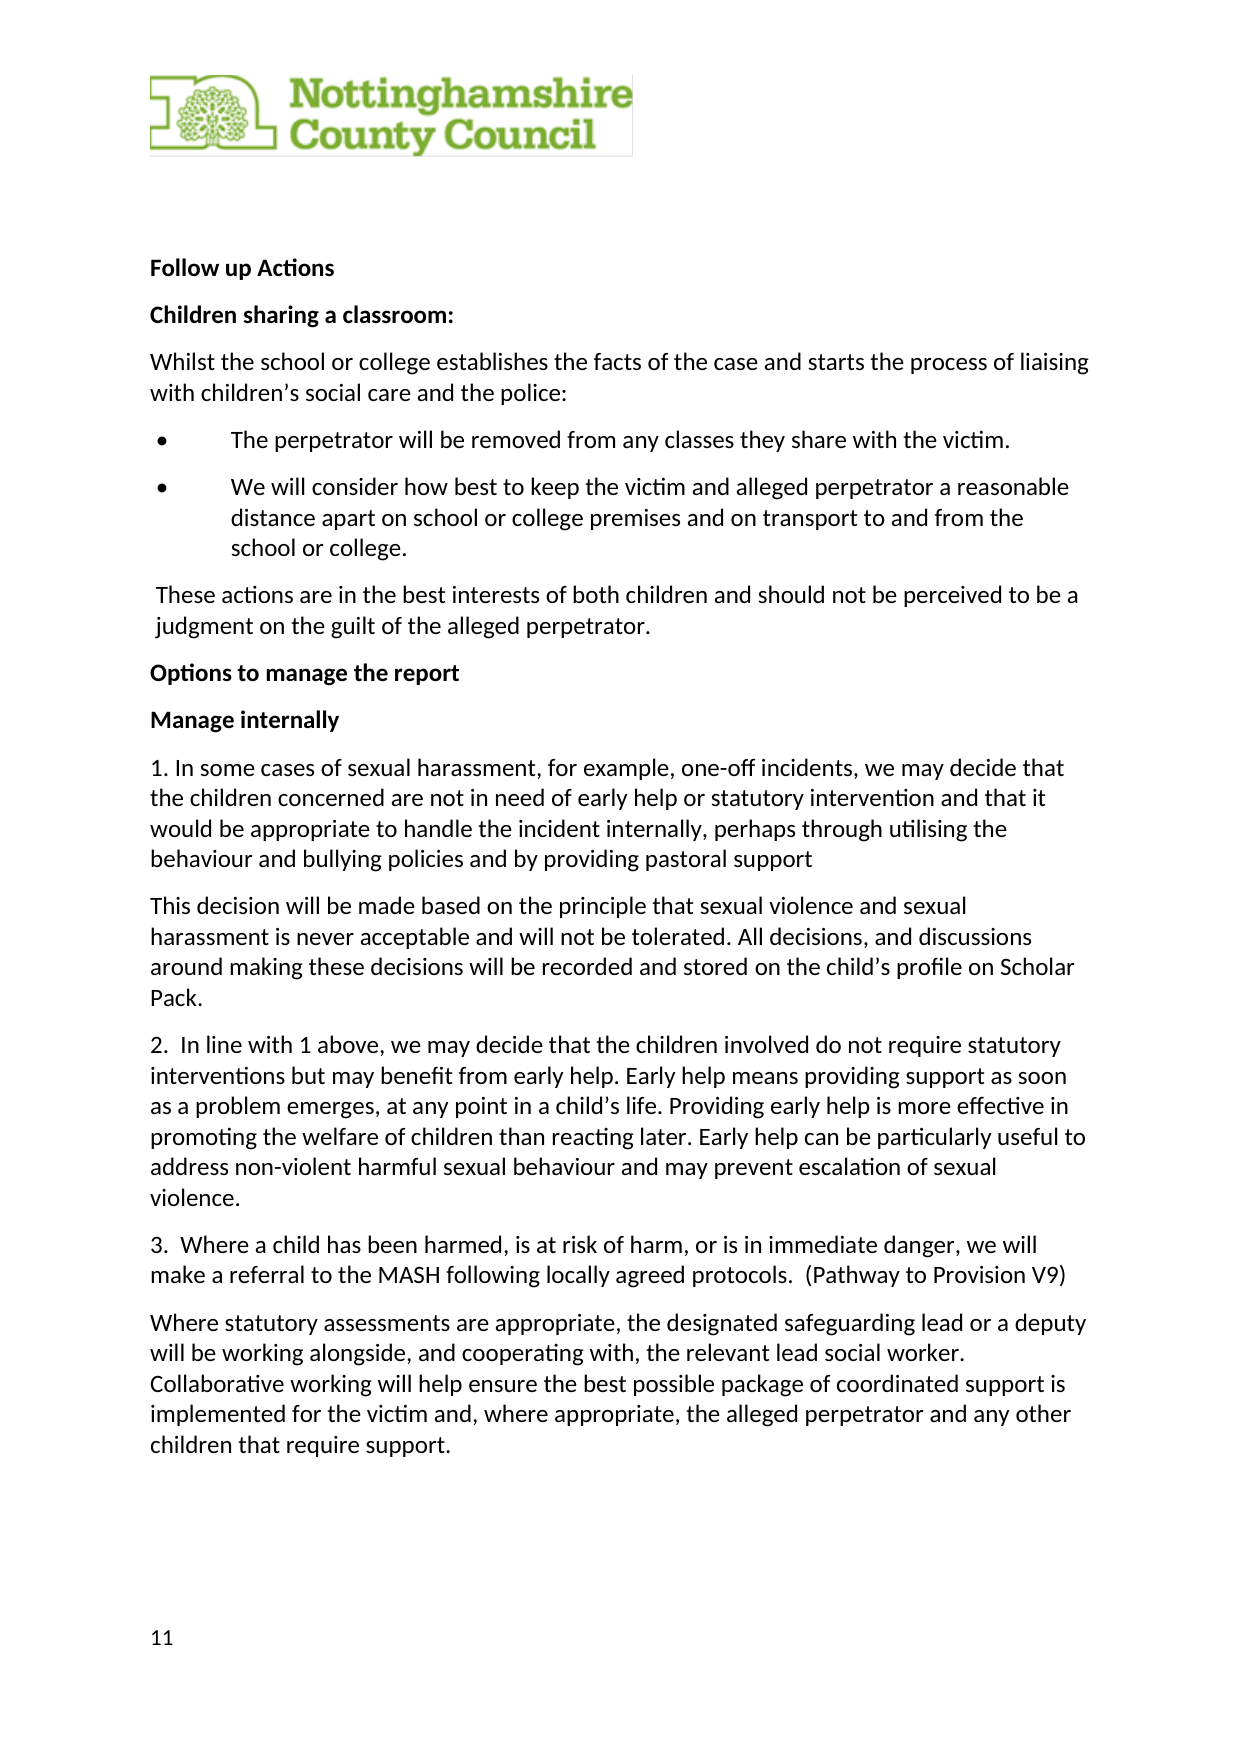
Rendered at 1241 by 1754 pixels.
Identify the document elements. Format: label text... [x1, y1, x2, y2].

text Whilst the school or college establishes the facts of the case and starts the process of liaising with children’s social care and the police: [150, 347, 1090, 408]
text Where statutory assessments are appropriate, the designated safeguarding lead or a deputy will be working alongside, and cooperating with, the relevant lead social worker. Collaborative working will help ensure the best possible package of coordinated support is implemented for the victim and, where appropriate, the alleged perpetrator and any other children that require support. [150, 1307, 1090, 1459]
text Follow up Actions [150, 252, 1090, 283]
list We will consider how best to keep the victim and alleged perpetrator a reasonable distance apart on school or college premises and on transport to and from the school or college. [156, 471, 1090, 563]
text 3. Where a child has been harmed, is at risk of harm, or is in immediate danger, we will make a referral to the MASH following locally agreed protocols. (Pathway to Provision V9) [150, 1229, 1090, 1290]
list The perpetrator will be removed from any classes they share with the victim. [156, 424, 1090, 455]
text Options to manage the report [150, 657, 1090, 688]
picture [150, 75, 636, 158]
text Manage internally [150, 704, 1090, 735]
text These actions are in the best interests of both children and should not be perceived to be a judgment on the guilt of the alleged perpetrator. [156, 580, 1090, 641]
text This decision will be made based on the principle that sexual violence and sexual harassment is never acceptable and will not be tolerated. All decisions, and discussions around making these decisions will be recorded and stored on the child’s profile on Scholar Pack. [150, 891, 1090, 1013]
text 1. In some cases of sexual harassment, for example, one-off incidents, we may decide that the children concerned are not in need of early help or statutory intervention and that it would be appropriate to handle the incident internally, perhaps through utilising the behaviour and bullying policies and by providing pastoral support [150, 752, 1090, 874]
text Children sharing a classroom: [150, 299, 1090, 330]
text 2. In line with 1 above, we may decide that the children involved do not require statutory interventions but may benefit from early help. Early help means providing support as soon as a problem emerges, at any point in a child’s life. Providing early help is more effective in promoting the welfare of children than reacting later. Early help can be particularly useful to address non-violent harmful sexual behaviour and may prevent escalation of sexual violence. [150, 1029, 1090, 1212]
